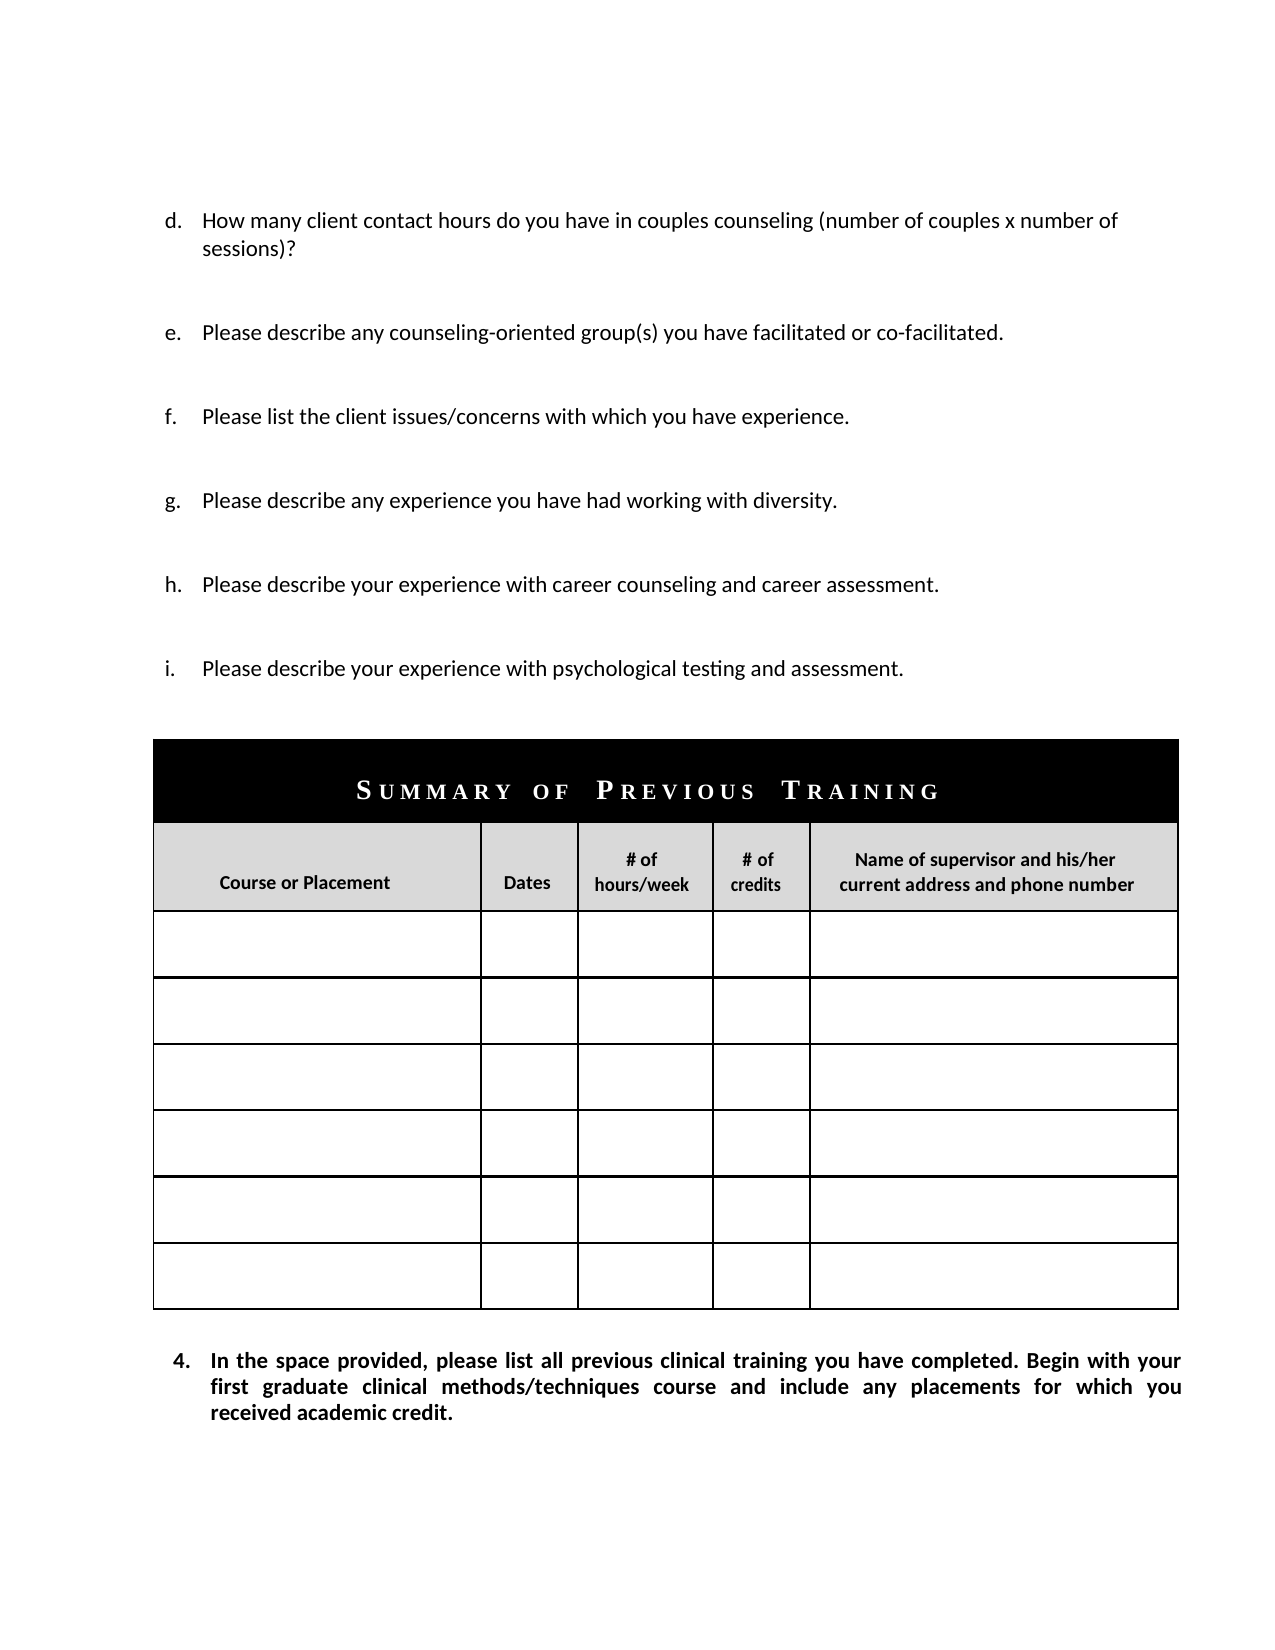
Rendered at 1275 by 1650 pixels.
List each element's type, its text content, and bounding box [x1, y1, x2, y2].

table_cell [482, 1111, 577, 1175]
table_cell [714, 979, 809, 1043]
list Please describe any experience you have had working with diversity. [164, 486, 1200, 514]
table_cell [579, 912, 712, 976]
table_cell [154, 1111, 480, 1175]
table_cell [811, 1244, 1177, 1308]
table_cell [154, 912, 480, 976]
table_cell # of hours/week [579, 823, 712, 910]
list Please describe your experience with career counseling and career assessment. [164, 570, 1200, 598]
table_cell [154, 1045, 480, 1109]
table_cell [154, 1178, 480, 1242]
table_cell [714, 1244, 809, 1308]
table_cell [579, 1178, 712, 1242]
list Please describe any counseling-oriented group(s) you have facilitated or co-facilitated. [164, 318, 1200, 346]
table_cell Dates [482, 823, 577, 910]
table_cell [482, 979, 577, 1043]
list Please list the client issues/concerns with which you have experience. [164, 402, 1200, 430]
list In the space provided, please list all previous clinical training you have completed. Begin with your first graduate clinical methods/techniques course and include any placements for which you received academic credit. [173, 1348, 1182, 1426]
table_cell [811, 1045, 1177, 1109]
table_cell [154, 979, 480, 1043]
table_cell [811, 1111, 1177, 1175]
table_header [1166, 740, 1177, 821]
table_cell [811, 979, 1177, 1043]
table_cell [579, 1244, 712, 1308]
table_cell [714, 912, 809, 976]
table_cell [482, 1244, 577, 1308]
table_cell [579, 1045, 712, 1109]
table_cell [482, 1045, 577, 1109]
table_cell [714, 1111, 809, 1175]
table_header S U M M A R Y O F P R E V I O U S T R A I N I N G [165, 740, 1166, 821]
table_cell [811, 912, 1177, 976]
table_cell [579, 1111, 712, 1175]
table_cell Course or Placement [154, 823, 480, 910]
table_header [154, 740, 165, 821]
table_cell # of credits [714, 823, 809, 910]
table_cell [482, 1178, 577, 1242]
table_cell [714, 1178, 809, 1242]
table_cell [811, 1178, 1177, 1242]
table_cell [714, 1045, 809, 1109]
list How many client contact hours do you have in couples counseling (number of couples x number of sessions)? [164, 206, 1200, 262]
table_cell [482, 912, 577, 976]
table_cell Name of supervisor and his/her current address and phone number [811, 823, 1177, 910]
table_cell [579, 979, 712, 1043]
table_cell [154, 1244, 480, 1308]
list Please describe your experience with psychological testing and assessment. [164, 654, 1200, 682]
